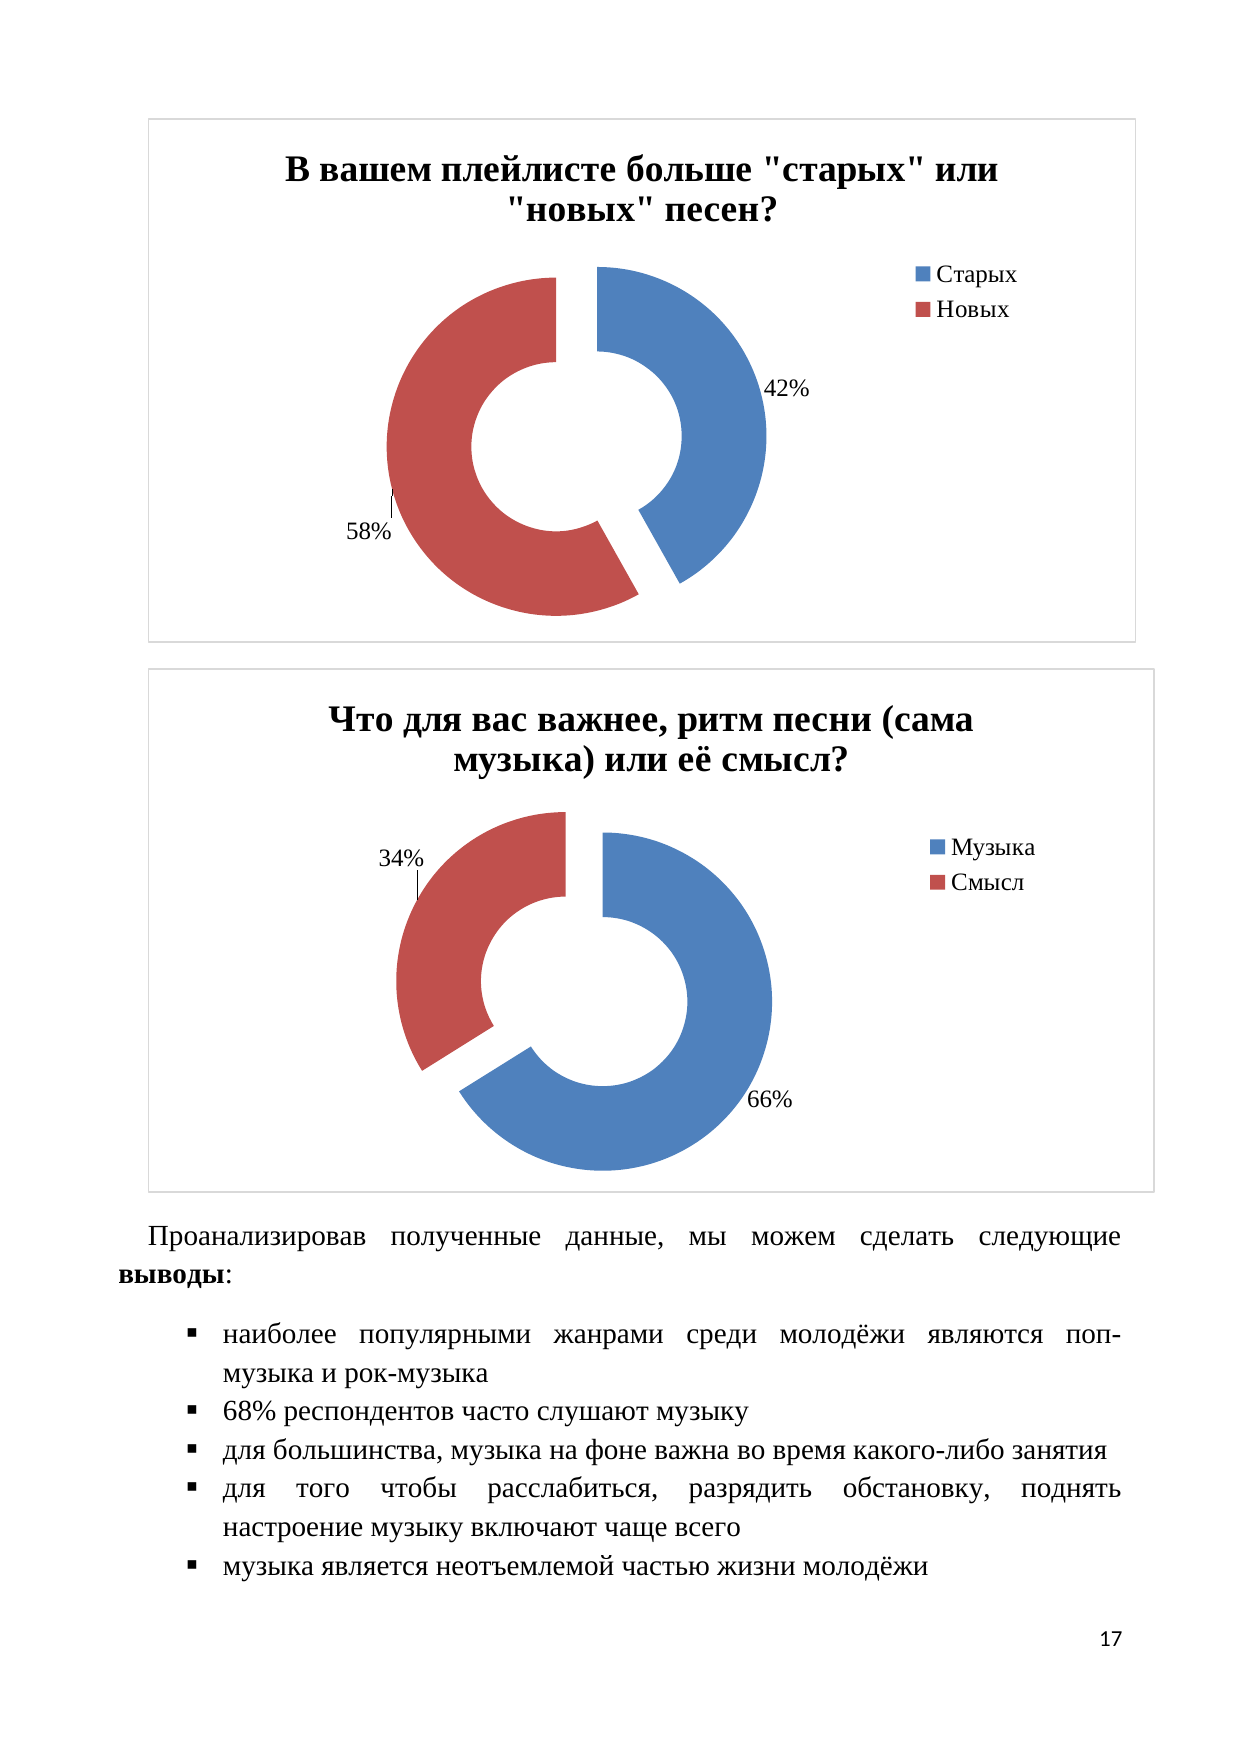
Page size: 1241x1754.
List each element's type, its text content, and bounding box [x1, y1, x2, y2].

list музыка является неотъемлемой частью жизни молодёжи [185, 1548, 1122, 1581]
list для большинства, музыка на фоне важна во время какого-либо занятия [185, 1432, 1122, 1466]
text Проанализировав полученные данные, мы можем сделать следующие выводы: [118, 1218, 1122, 1290]
list наиболее популярными жанрами среди молодёжи являются поп-музыка и рок-музыка [185, 1316, 1122, 1388]
list 68% респондентов часто слушают музыку [185, 1393, 1122, 1427]
list для того чтобы расслабиться, разрядить обстановку, поднять настроение музыку включают чаще всего [185, 1471, 1122, 1543]
